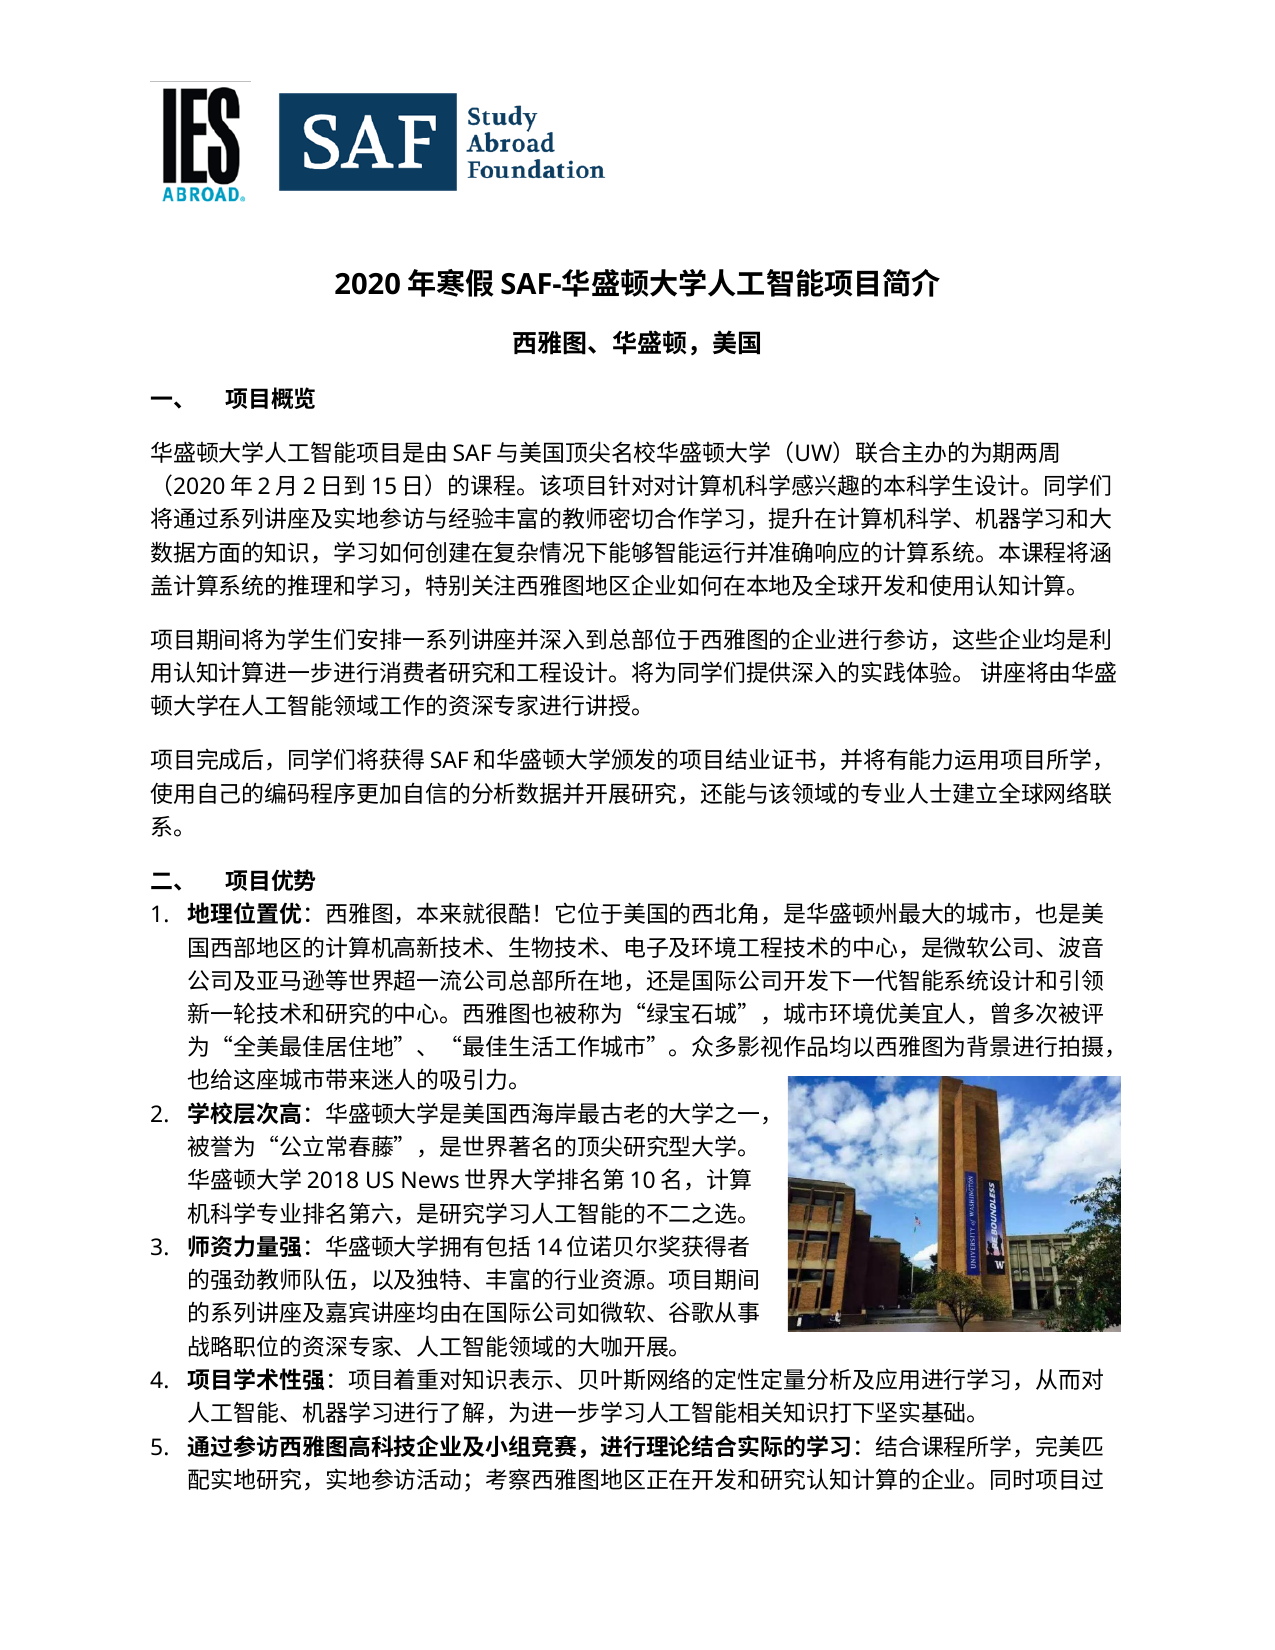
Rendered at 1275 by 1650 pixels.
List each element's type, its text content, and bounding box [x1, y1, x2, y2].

text 项目期间将为学生们安排一系列讲座并深入到总部位于西雅图的企业进行参访，这些企业均是利用认知计算进一步进行消费者研究和工程设计。将为同学们提供深入的实践体验。 讲座将由华盛顿大学在人工智能领域工作的资深专家进行讲授。 [150, 622, 1125, 721]
text 西雅图、华盛顿，美国 [150, 323, 1125, 360]
list 学校层次高：华盛顿大学是美国西海岸最古老的大学之一，被誉为“公立常春藤”，是世界著名的顶尖研究型大学。华盛顿大学2018 US News世界大学排名第10名，计算机科学专业排名第六，是研究学习人工智能的不二之选。 [150, 1096, 786, 1229]
text 华盛顿大学人工智能项目是由SAF与美国顶尖名校华盛顿大学（UW）联合主办的为期两周（2020年2月2日到15日）的课程。该项目针对对计算机科学感兴趣的本科学生设计。同学们将通过系列讲座及实地参访与经验丰富的教师密切合作学习，提升在计算机科学、机器学习和大数据方面的知识，学习如何创建在复杂情况下能够智能运行并准确响应的计算系统。本课程将涵盖计算系统的推理和学习，特别关注西雅图地区企业如何在本地及全球开发和使用认知计算。 [150, 434, 1125, 601]
list 地理位置优：西雅图，本来就很酷！它位于美国的西北角，是华盛顿州最大的城市，也是美国西部地区的计算机高新技术、生物技术、电子及环境工程技术的中心，是微软公司、波音公司及亚马逊等世界超一流公司总部所在地，还是国际公司开发下一代智能系统设计和引领新一轮技术和研究的中心。西雅图也被称为“绿宝石城”，城市环境优美宜人，曾多次被评为“全美最佳居住地”、“最佳生活工作城市”。众多影视作品均以西雅图为背景进行拍摄，也给这座城市带来迷人的吸引力。 [150, 896, 1125, 1096]
text 2020年寒假SAF-华盛顿大学人工智能项目简介 [150, 260, 1125, 303]
list 项目概览 [150, 381, 1125, 414]
list 项目优势 [150, 863, 1125, 896]
list 项目学术性强：项目着重对知识表示、贝叶斯网络的定性定量分析及应用进行学习，从而对人工智能、机器学习进行了解，为进一步学习人工智能相关知识打下坚实基础。 [150, 1362, 1125, 1428]
picture [786, 1076, 1121, 1330]
list 师资力量强：华盛顿大学拥有包括14位诺贝尔奖获得者的强劲教师队伍，以及独特、丰富的行业资源。项目期间的系列讲座及嘉宾讲座均由在国际公司如微软、谷歌从事战略职位的资深专家、人工智能领域的大咖开展。 [150, 1229, 1125, 1362]
text 项目完成后，同学们将获得SAF和华盛顿大学颁发的项目结业证书，并将有能力运用项目所学，使用自己的编码程序更加自信的分析数据并开展研究，还能与该领域的专业人士建立全球网络联系。 [150, 742, 1125, 842]
picture [150, 75, 621, 209]
